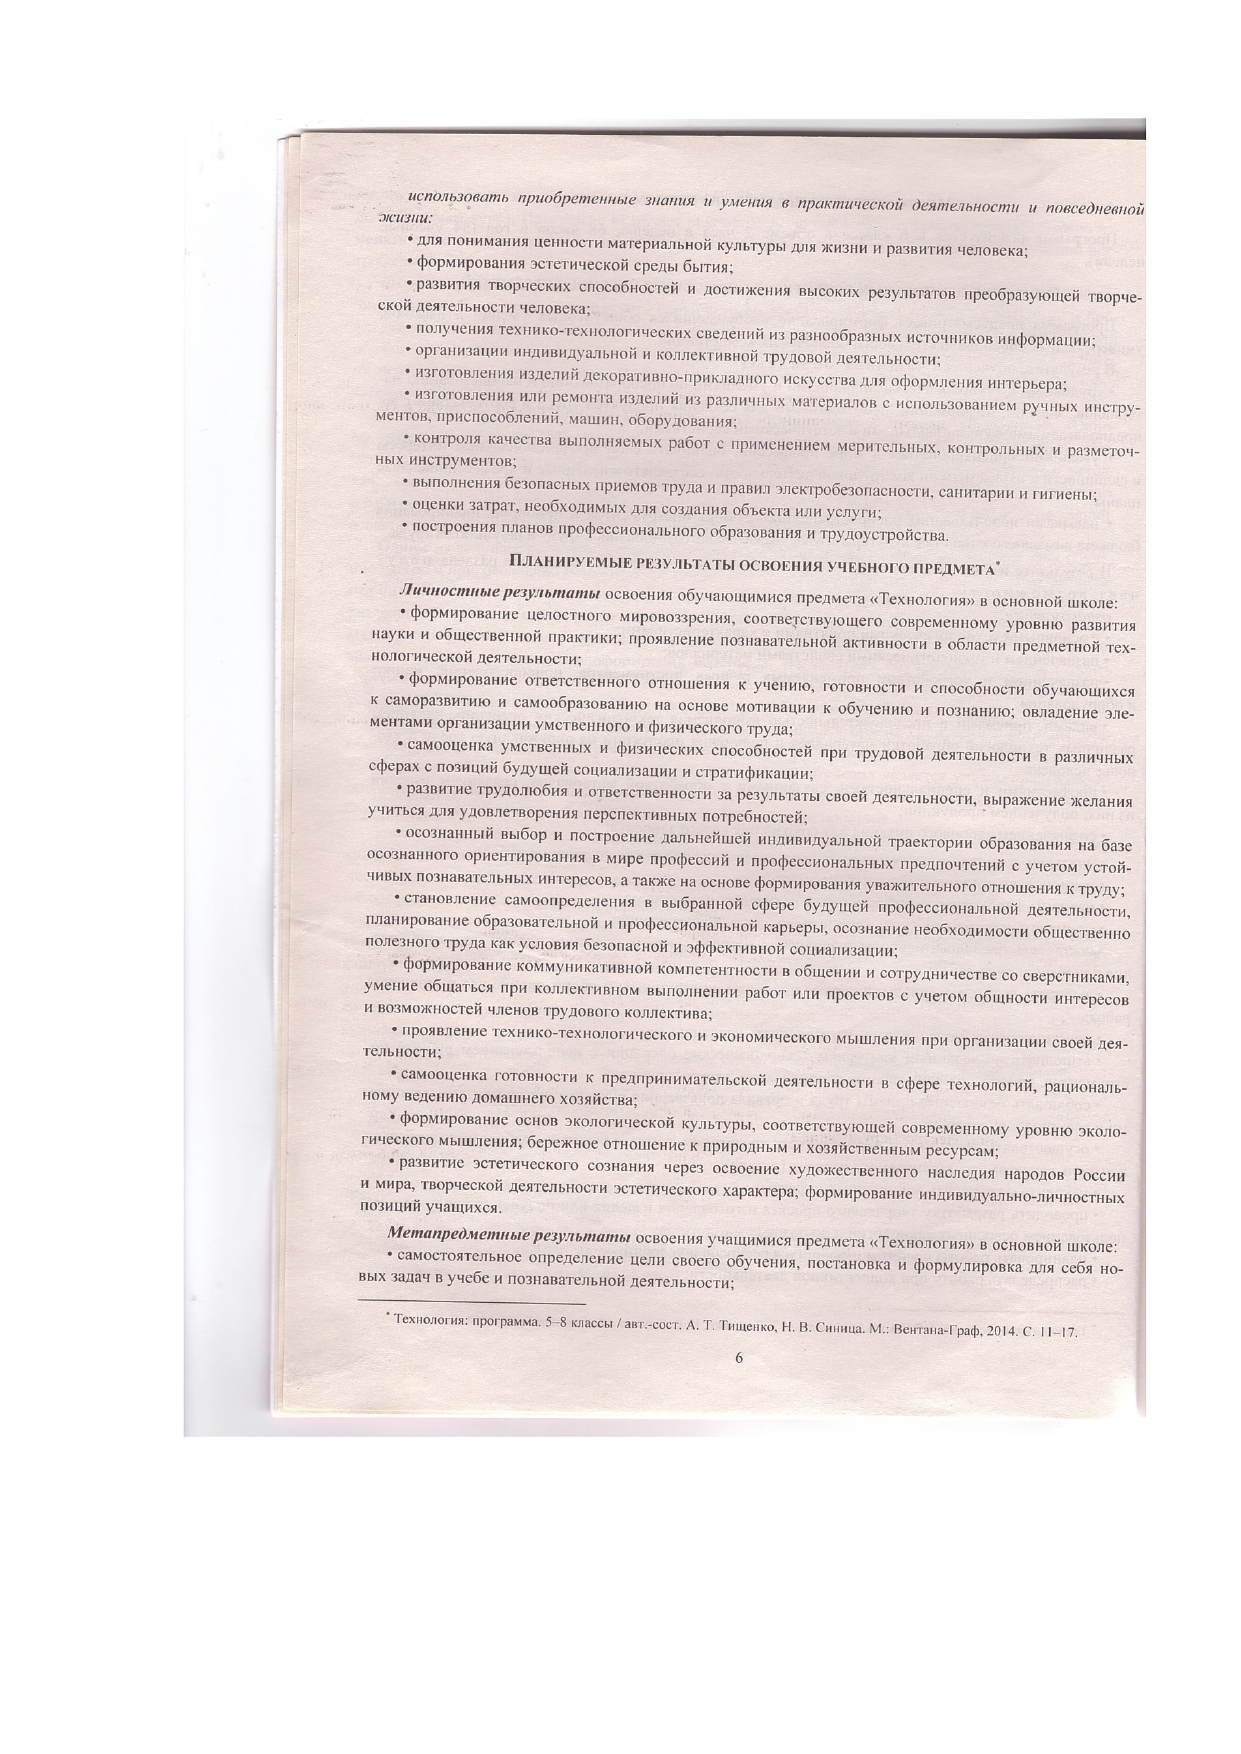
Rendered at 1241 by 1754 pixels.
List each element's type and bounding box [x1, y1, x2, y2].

picture [177, 118, 1152, 1458]
